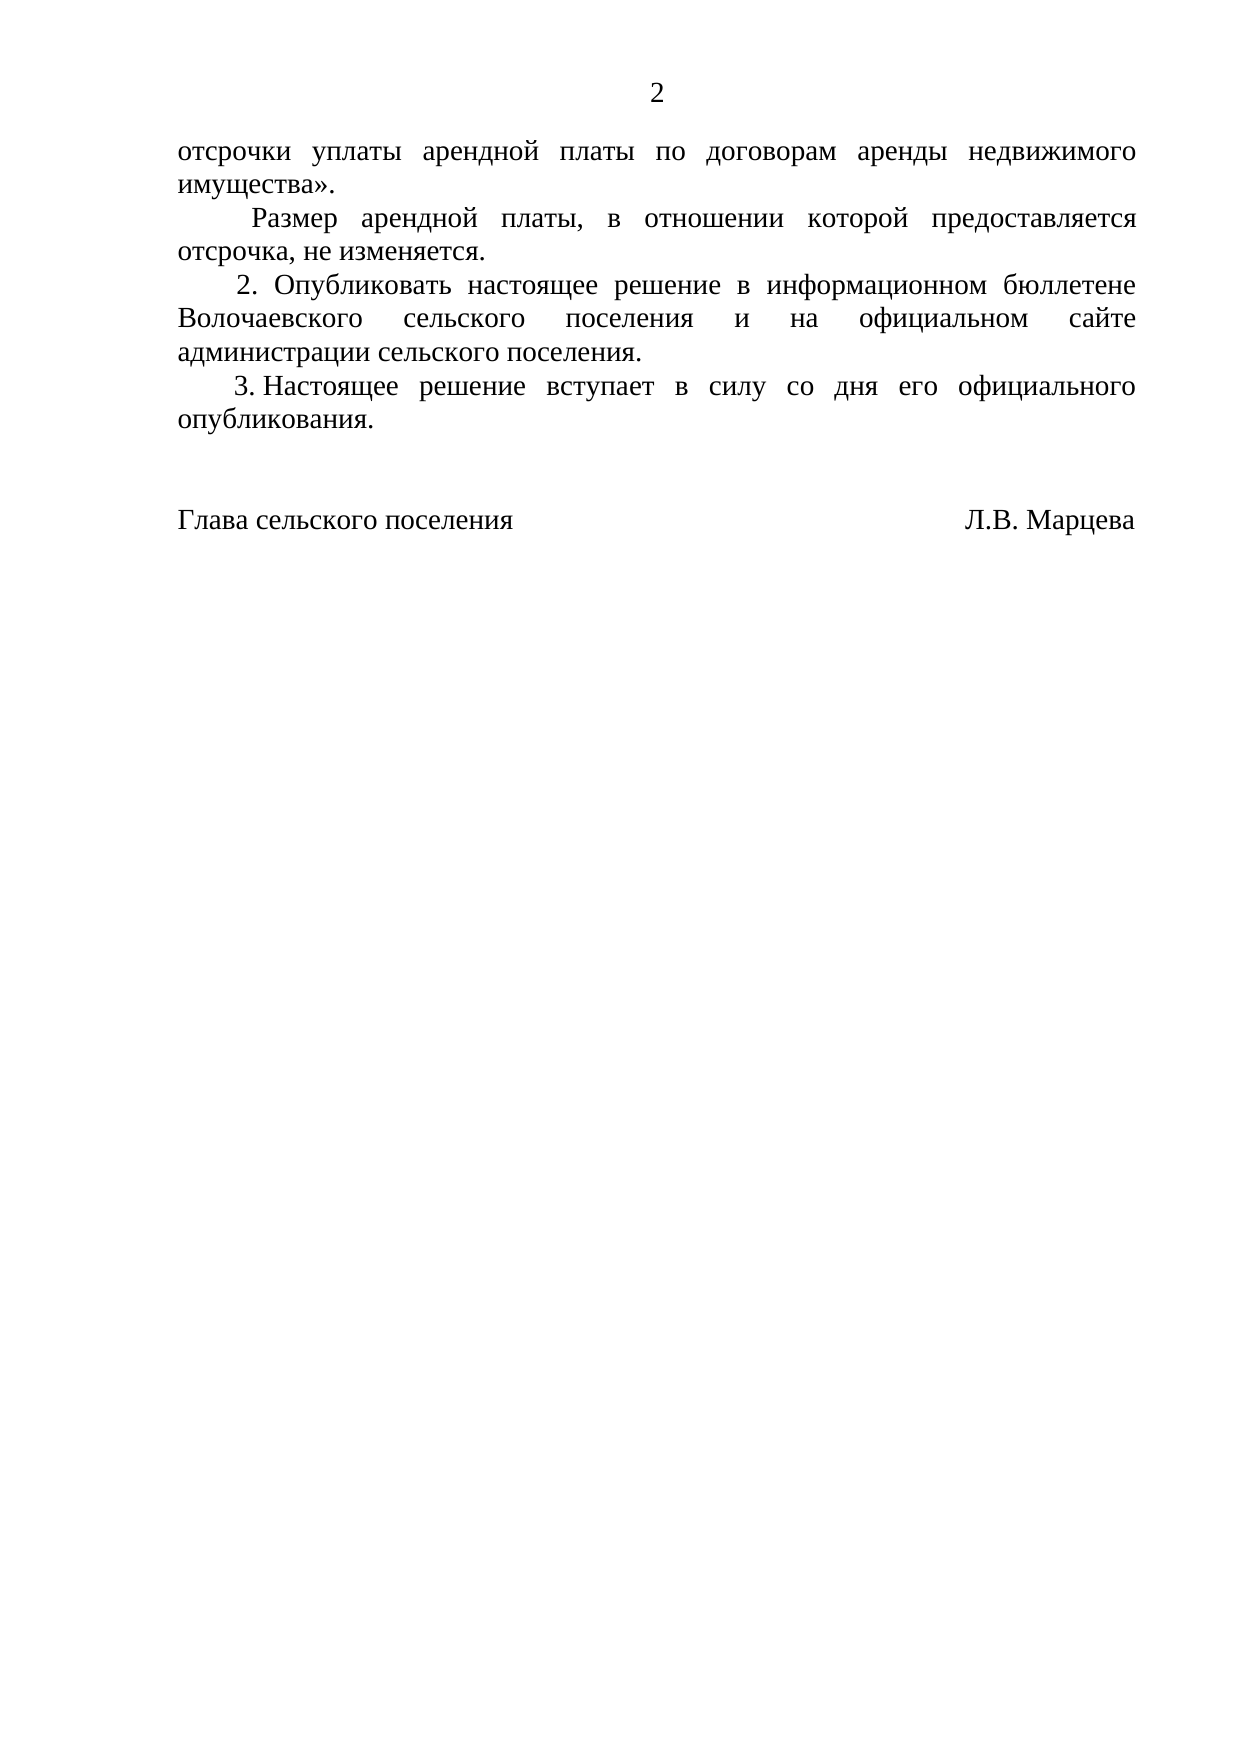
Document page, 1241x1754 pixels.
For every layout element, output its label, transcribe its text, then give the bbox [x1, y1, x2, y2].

text 3. Настоящее решение вступает в силу со дня его официального опубликования. [177, 368, 1137, 435]
text Глава сельского поселения Л.В. Марцева [177, 502, 1137, 535]
text 2. Опубликовать настоящее решение в информационном бюллетене Волочаевского сельского поселения и на официальном сайте администрации сельского поселения. [177, 267, 1137, 368]
text Размер арендной платы, в отношении которой предоставляется отсрочка, не изменяется. [177, 200, 1137, 267]
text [177, 133, 1137, 200]
